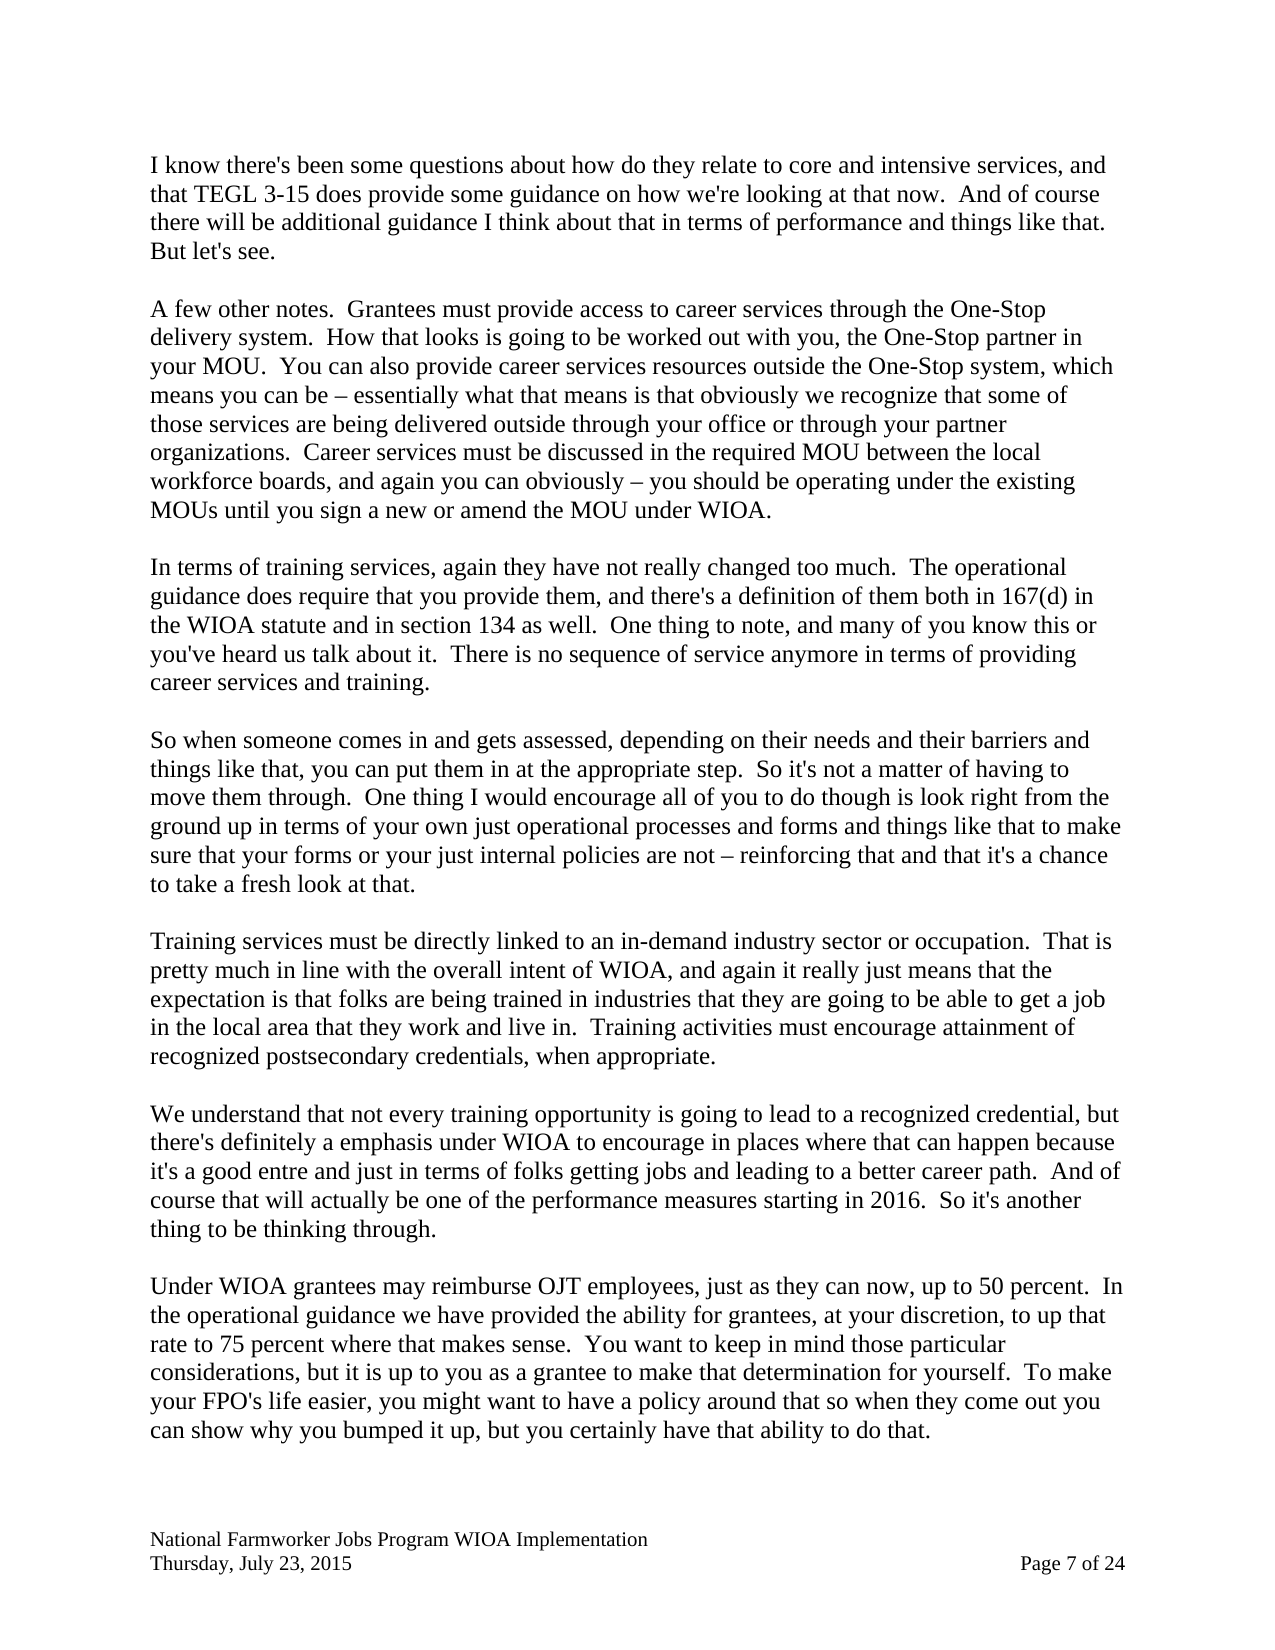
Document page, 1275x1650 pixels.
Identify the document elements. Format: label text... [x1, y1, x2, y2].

text We understand that not every training opportunity is going to lead to a recognized credential, but there's definitely a emphasis under WIOA to encourage in places where that can happen because it's a good entre and just in terms of folks getting jobs and leading to a better career path. And of course that will actually be one of the performance measures starting in 2016. So it's another thing to be thinking through. [150, 1099, 1125, 1242]
text In terms of training services, again they have not really changed too much. The operational guidance does require that you provide them, and there's a definition of them both in 167(d) in the WIOA statute and in section 134 as well. One thing to note, and many of you know this or you've heard us talk about it. There is no sequence of service anymore in terms of providing career services and training. [150, 552, 1125, 696]
text So when someone comes in and gets assessed, depending on their needs and their barriers and things like that, you can put them in at the appropriate step. So it's not a matter of having to move them through. One thing I would encourage all of you to do though is look right from the ground up in terms of your own just operational processes and forms and things like that to make sure that your forms or your just internal policies are not – reinforcing that and that it's a chance to take a fresh look at that. [150, 725, 1125, 897]
text I know there's been some questions about how do they relate to core and intensive services, and that TEGL 3-15 does provide some guidance on how we're looking at that now. And of course there will be additional guidance I think about that in terms of performance and things like that. But let's see. [150, 150, 1125, 265]
text Under WIOA grantees may reimburse OJT employees, just as they can now, up to 50 percent. In the operational guidance we have provided the ability for grantees, at your discretion, to up that rate to 75 percent where that makes sense. You want to keep in mind those particular considerations, but it is up to you as a grantee to make that determination for yourself. To make your FPO's life easier, you might want to have a policy around that so when they come out you can show why you bumped it up, but you certainly have that ability to do that. [150, 1271, 1125, 1444]
text A few other notes. Grantees must provide access to career services through the One-Stop delivery system. How that looks is going to be worked out with you, the One-Stop partner in your MOU. You can also provide career services resources outside the One-Stop system, which means you can be – essentially what that means is that obviously we recognize that some of those services are being delivered outside through your office or through your partner organizations. Career services must be discussed in the required MOU between the local workforce boards, and again you can obviously – you should be operating under the existing MOUs until you sign a new or amend the MOU under WIOA. [150, 294, 1125, 524]
text Training services must be directly linked to an in-demand industry sector or occupation. That is pretty much in line with the overall intent of WIOA, and again it really just means that the expectation is that folks are being trained in industries that they are going to be able to get a job in the local area that they work and live in. Training activities must encourage attainment of recognized postsecondary credentials, when appropriate. [150, 926, 1125, 1070]
